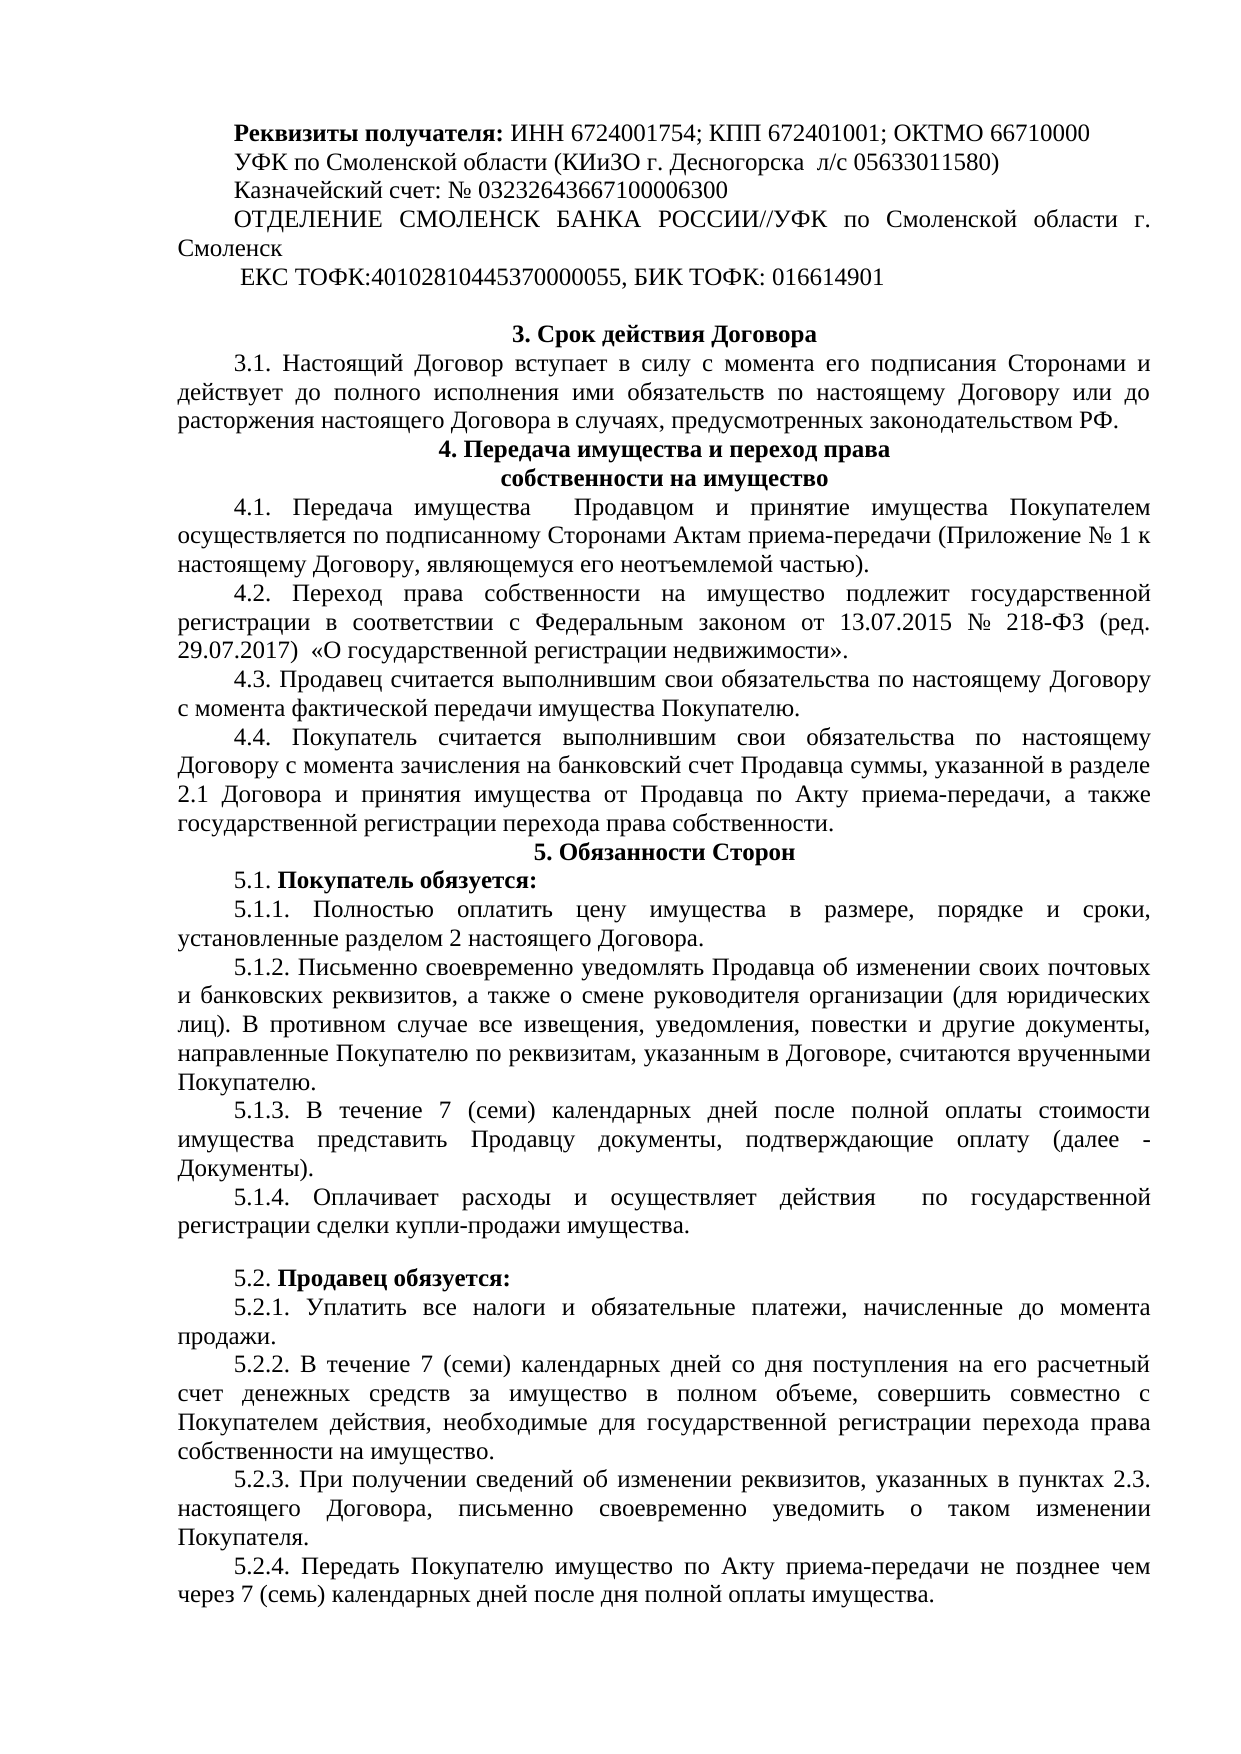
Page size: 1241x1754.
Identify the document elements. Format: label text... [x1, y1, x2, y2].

text Казначейский счет: № 03232643667100006300 [177, 176, 1152, 204]
text Реквизиты получателя: ИНН 6724001754; КПП 672401001; ОКТМО 66710000 [177, 118, 1152, 147]
text 4.4. Покупатель считается выполнившим свои обязательства по настоящему Договору с момента зачисления на банковский счет Продавца суммы, указанной в разделе 2.1 Договора и принятия имущества от Продавца по Акту приема-передачи, а также государственной регистрации перехода права собственности. [177, 722, 1152, 837]
text 5.1.3. В течение 7 (семи) календарных дней после полной оплаты стоимости имущества представить Продавцу документы, подтверждающие оплату (далее - Документы). [177, 1096, 1152, 1182]
text 4.2. Переход права собственности на имущество подлежит государственной регистрации в соответствии с Федеральным законом от 13.07.2015 № 218-ФЗ (ред. 29.07.2017) «О государственной регистрации недвижимости». [177, 578, 1152, 664]
text 5.2.4. Передать Покупателю имущество по Акту приема-передачи не позднее чем через 7 (семь) календарных дней после дня полной оплаты имущества. [177, 1551, 1152, 1608]
text 4.1. Передача имущества Продавцом и принятие имущества Покупателем осуществляется по подписанному Сторонами Актам приема-передачи (Приложение № 1 к настоящему Договору, являющемуся его неотъемлемой частью). [177, 492, 1152, 578]
text 4.3. Продавец считается выполнившим свои обязательства по настоящему Договору с момента фактической передачи имущества Покупателю. [177, 664, 1152, 722]
text 5.1. Покупатель обязуется: [177, 866, 1152, 894]
text ЕКС ТОФК:40102810445370000055, БИК ТОФК: 016614901 [177, 262, 1152, 291]
text 5.1.1. Полностью оплатить цену имущества в размере, порядке и сроки, установленные разделом 2 настоящего Договора. [177, 894, 1152, 952]
text 4. Передача имущества и переход права [177, 434, 1152, 463]
text 5.2.3. При получении сведений об изменении реквизитов, указанных в пунктах 2.3. настоящего Договора, письменно своевременно уведомить о таком изменении Покупателя. [177, 1464, 1152, 1551]
text 5.2.1. Уплатить все налоги и обязательные платежи, начисленные до момента продажи. [177, 1292, 1152, 1349]
text собственности на имущество [177, 463, 1152, 492]
text 5.2. Продавец обязуется: [177, 1263, 1152, 1292]
text 5.1.2. Письменно своевременно уведомлять Продавца об изменении своих почтовых и банковских реквизитов, а также о смене руководителя организации (для юридических лиц). В противном случае все извещения, уведомления, повестки и другие документы, направленные Покупателю по реквизитам, указанным в Договоре, считаются врученными Покупателю. [177, 952, 1152, 1096]
text ОТДЕЛЕНИЕ СМОЛЕНСК БАНКА РОССИИ//УФК по Смоленской области г. Смоленск [177, 204, 1152, 262]
text 3.1. Настоящий Договор вступает в силу с момента его подписания Сторонами и действует до полного исполнения ими обязательств по настоящему Договору или до расторжения настоящего Договора в случаях, предусмотренных законодательством РФ. [177, 348, 1152, 434]
text 3. Срок действия Договора [177, 319, 1152, 348]
text 5.2.2. В течение 7 (семи) календарных дней со дня поступления на его расчетный счет денежных средств за имущество в полном объеме, совершить совместно с Покупателем действия, необходимые для государственной регистрации перехода права собственности на имущество. [177, 1349, 1152, 1464]
text УФК по Смоленской области (КИиЗО г. Десногорска л/с 05633011580) [177, 147, 1152, 176]
text 5. Обязанности Сторон [177, 837, 1152, 866]
text 5.1.4. Оплачивает расходы и осуществляет действия по государственной регистрации сделки купли-продажи имущества. [177, 1182, 1152, 1239]
